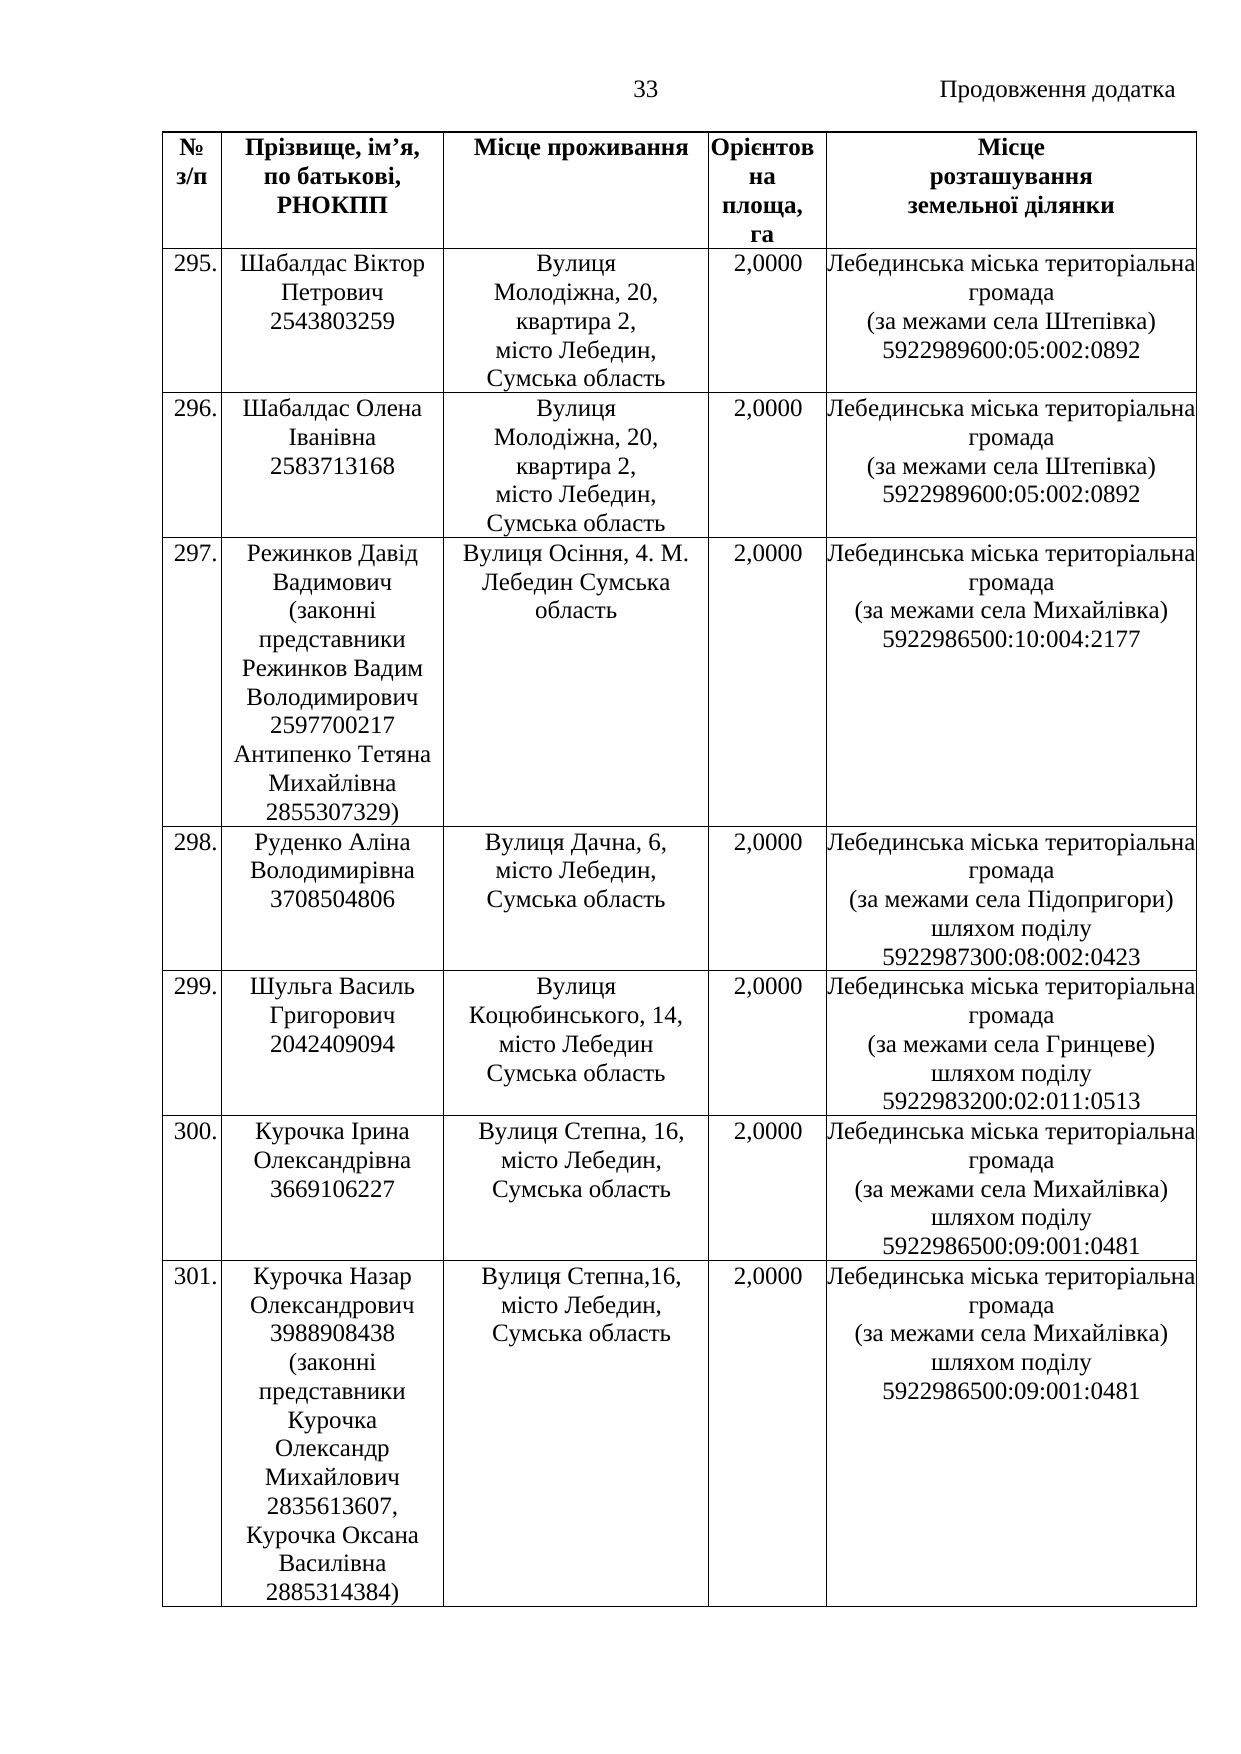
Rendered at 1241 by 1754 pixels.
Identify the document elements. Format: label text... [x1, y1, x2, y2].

table_cell 2,0000 [709, 538, 826, 826]
table_cell 2,0000 [709, 827, 826, 970]
table_header Прізвище, ім’я, по батькові, РНОКПП [222, 133, 443, 247]
table_header № з/п [163, 133, 221, 247]
table_cell 2,0000 [709, 249, 826, 392]
table_cell Лебединська міська територіальна громада (за межами села Штепівка) 5922989600:05:002:0892 [827, 393, 1196, 537]
table_cell Шульга Василь Григорович 2042409094 [222, 971, 443, 1115]
table_cell Курочка Ірина Олександрівна 3669106227 [222, 1116, 443, 1260]
table_cell [163, 393, 221, 537]
table_cell Лебединська міська територіальна громада (за межами села Штепівка) 5922989600:05:002:0892 [827, 249, 1196, 392]
table_cell Вулиця Осіння, 4. М. Лебедин Сумська область [444, 538, 708, 826]
table_cell Шабалдас Віктор Петрович 2543803259 [222, 249, 443, 392]
table_cell [163, 538, 221, 826]
table_cell [163, 827, 221, 970]
table_cell Лебединська міська територіальна громада (за межами села Михайлівка) 5922986500:10:004:2177 [827, 538, 1196, 826]
table_cell Руденко Аліна Володимирівна 3708504806 [222, 827, 443, 970]
table_cell Режинков Давід Вадимович (законні представники Режинков Вадим Володимирович 2597700217 Антипенко Тетяна Михайлівна 2855307329) [222, 538, 443, 826]
table_cell Вулиця Молодіжна, 20, квартира 2, місто Лебедин, Сумська область [444, 249, 708, 392]
table_cell Вулиця Степна,16, місто Лебедин, Сумська область [444, 1261, 708, 1606]
table_cell Вулиця Коцюбинського, 14, місто Лебедин Сумська область [444, 971, 708, 1115]
table_cell [163, 971, 221, 1115]
table_cell [163, 1261, 221, 1606]
table_cell Вулиця Молодіжна, 20, квартира 2, місто Лебедин, Сумська область [444, 393, 708, 537]
table_cell Лебединська міська територіальна громада (за межами села Гринцеве) шляхом поділу 5922983200:02:011:0513 [827, 971, 1196, 1115]
table_cell [163, 1116, 221, 1260]
table_cell 2,0000 [709, 393, 826, 537]
table_cell Лебединська міська територіальна громада (за межами села Михайлівка) шляхом поділу 5922986500:09:001:0481 [827, 1116, 1196, 1260]
table_cell Курочка Назар Олександрович 3988908438 (законні представники Курочка Олександр Михайлович 2835613607, Курочка Оксана Василівна 2885314384) [222, 1261, 443, 1606]
table_cell Вулиця Степна, 16, місто Лебедин, Сумська область [444, 1116, 708, 1260]
table_cell Шабалдас Олена Іванівна 2583713168 [222, 393, 443, 537]
table_cell [163, 249, 221, 392]
table_cell Лебединська міська територіальна громада (за межами села Підопригори) шляхом поділу 5922987300:08:002:0423 [827, 827, 1196, 970]
table_cell Лебединська міська територіальна громада (за межами села Михайлівка) шляхом поділу 5922986500:09:001:0481 [827, 1261, 1196, 1606]
table_cell Вулиця Дачна, 6, місто Лебедин, Сумська область [444, 827, 708, 970]
table_header Орієнтовна площа, га [709, 133, 826, 247]
table_cell 2,0000 [709, 1261, 826, 1606]
table_cell 2,0000 [709, 1116, 826, 1260]
table_header Місце розташування земельної ділянки [827, 133, 1196, 247]
table_header Місце проживання [444, 133, 708, 247]
table_cell 2,0000 [709, 971, 826, 1115]
